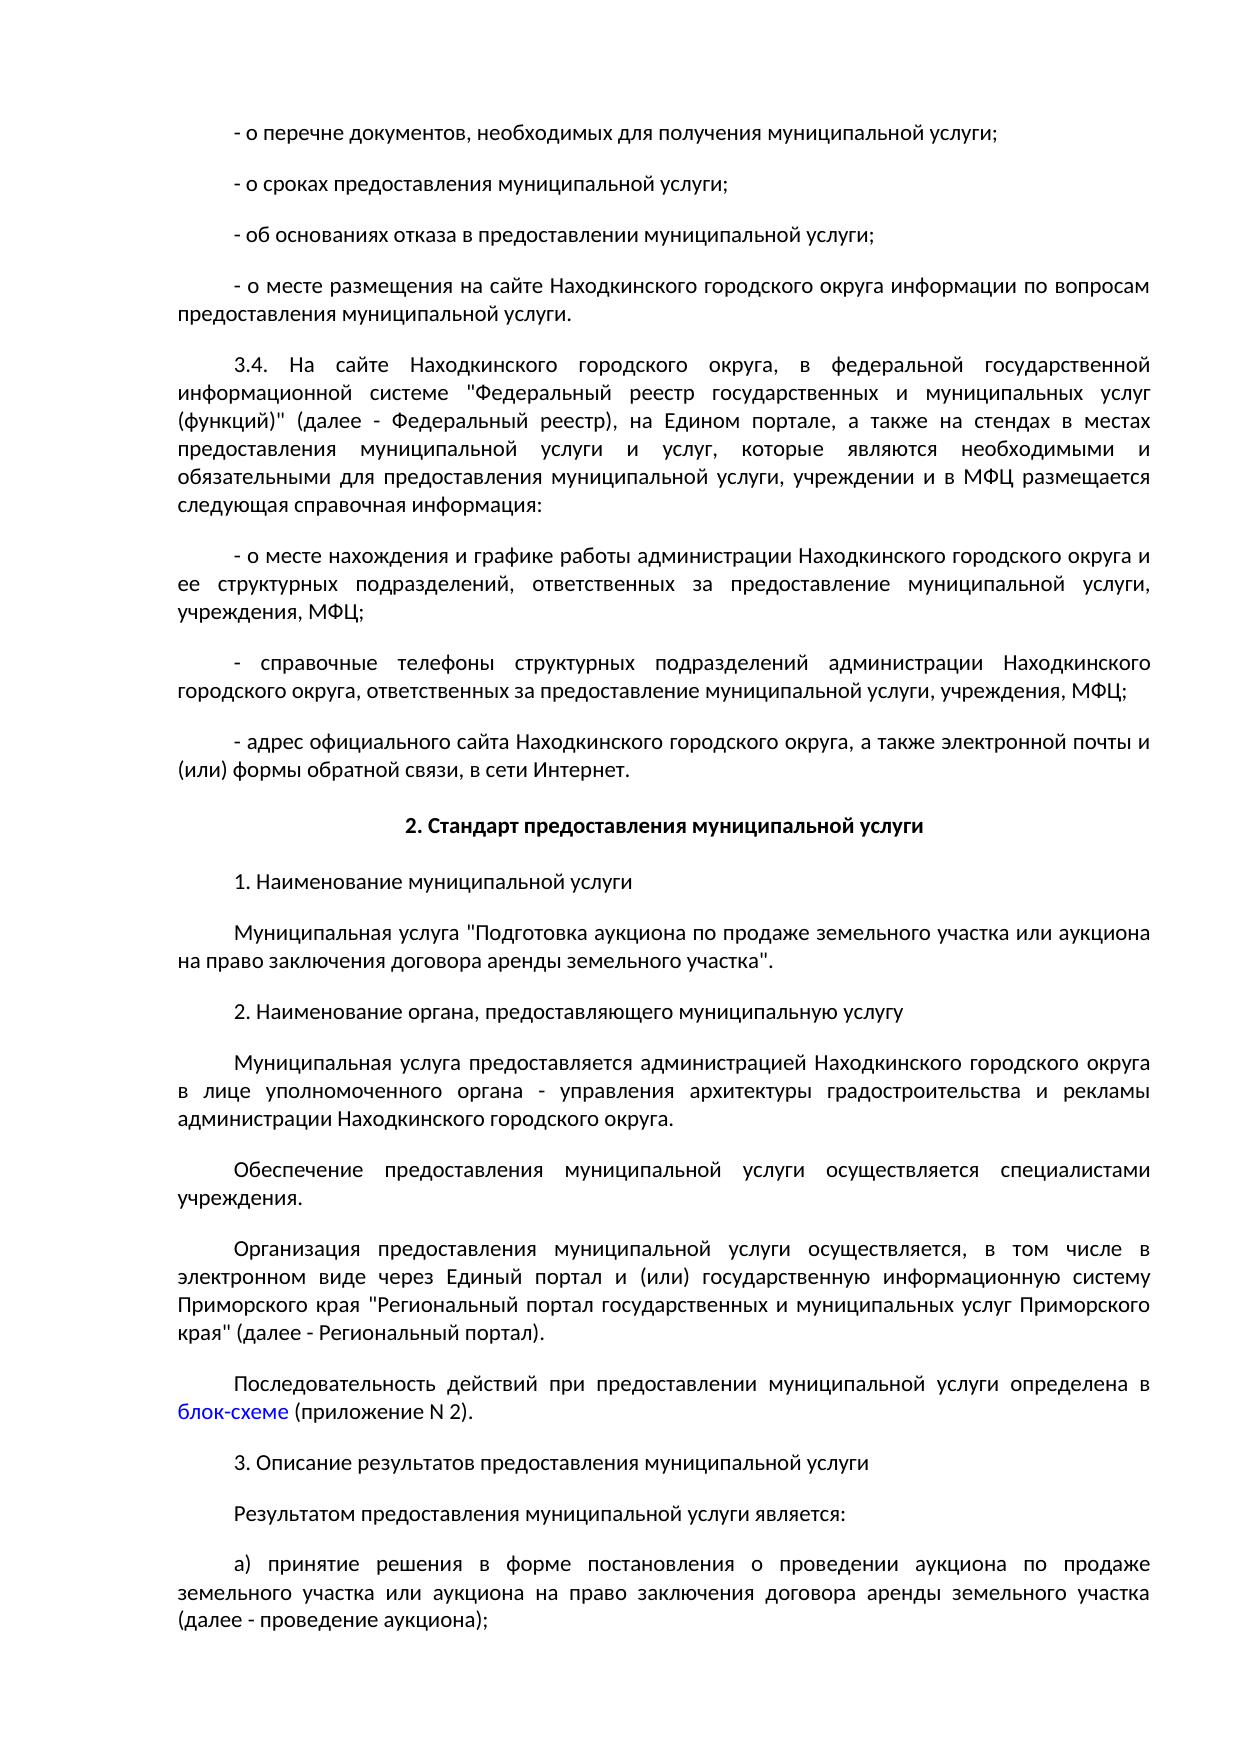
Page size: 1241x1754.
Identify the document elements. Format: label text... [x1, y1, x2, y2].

text Последовательность действий при предоставлении муниципальной услуги определена в блок-схеме (приложение N 2). [177, 1369, 1152, 1425]
text 3.4. На сайте Находкинского городского округа, в федеральной государственной информационной системе "Федеральный реестр государственных и муниципальных услуг (функций)" (далее - Федеральный реестр), на Едином портале, а также на стендах в местах предоставления муниципальной услуги и услуг, которые являются необходимыми и обязательными для предоставления муниципальной услуги, учреждении и в МФЦ размещается следующая справочная информация: [177, 350, 1152, 518]
text а) принятие решения в форме постановления о проведении аукциона по продаже земельного участка или аукциона на право заключения договора аренды земельного участка (далее - проведение аукциона); [177, 1549, 1152, 1634]
text Муниципальная услуга "Подготовка аукциона по продаже земельного участка или аукциона на право заключения договора аренды земельного участка". [177, 918, 1152, 974]
text Муниципальная услуга предоставляется администрацией Находкинского городского округа в лице уполномоченного органа - управления архитектуры градостроительства и рекламы администрации Находкинского городского округа. [177, 1048, 1152, 1132]
text - о сроках предоставления муниципальной услуги; [177, 169, 1152, 197]
text Организация предоставления муниципальной услуги осуществляется, в том числе в электронном виде через Единый портал и (или) государственную информационную систему Приморского края "Региональный портал государственных и муниципальных услуг Приморского края" (далее - Региональный портал). [177, 1234, 1152, 1346]
title 2. Стандарт предоставления муниципальной услуги [177, 811, 1152, 839]
text - адрес официального сайта Находкинского городского округа, а также электронной почты и (или) формы обратной связи, в сети Интернет. [177, 727, 1152, 783]
text - справочные телефоны структурных подразделений администрации Находкинского городского округа, ответственных за предоставление муниципальной услуги, учреждения, МФЦ; [177, 648, 1152, 704]
text 3. Описание результатов предоставления муниципальной услуги [177, 1448, 1152, 1476]
text Обеспечение предоставления муниципальной услуги осуществляется специалистами учреждения. [177, 1155, 1152, 1211]
text Результатом предоставления муниципальной услуги является: [177, 1499, 1152, 1527]
text 2. Наименование органа, предоставляющего муниципальную услугу [177, 997, 1152, 1025]
text - о перечне документов, необходимых для получения муниципальной услуги; [177, 118, 1152, 146]
text - о месте нахождения и графике работы администрации Находкинского городского округа и ее структурных подразделений, ответственных за предоставление муниципальной услуги, учреждения, МФЦ; [177, 541, 1152, 625]
text 1. Наименование муниципальной услуги [177, 867, 1152, 895]
text - об основаниях отказа в предоставлении муниципальной услуги; [177, 220, 1152, 248]
text - о месте размещения на сайте Находкинского городского округа информации по вопросам предоставления муниципальной услуги. [177, 271, 1152, 327]
